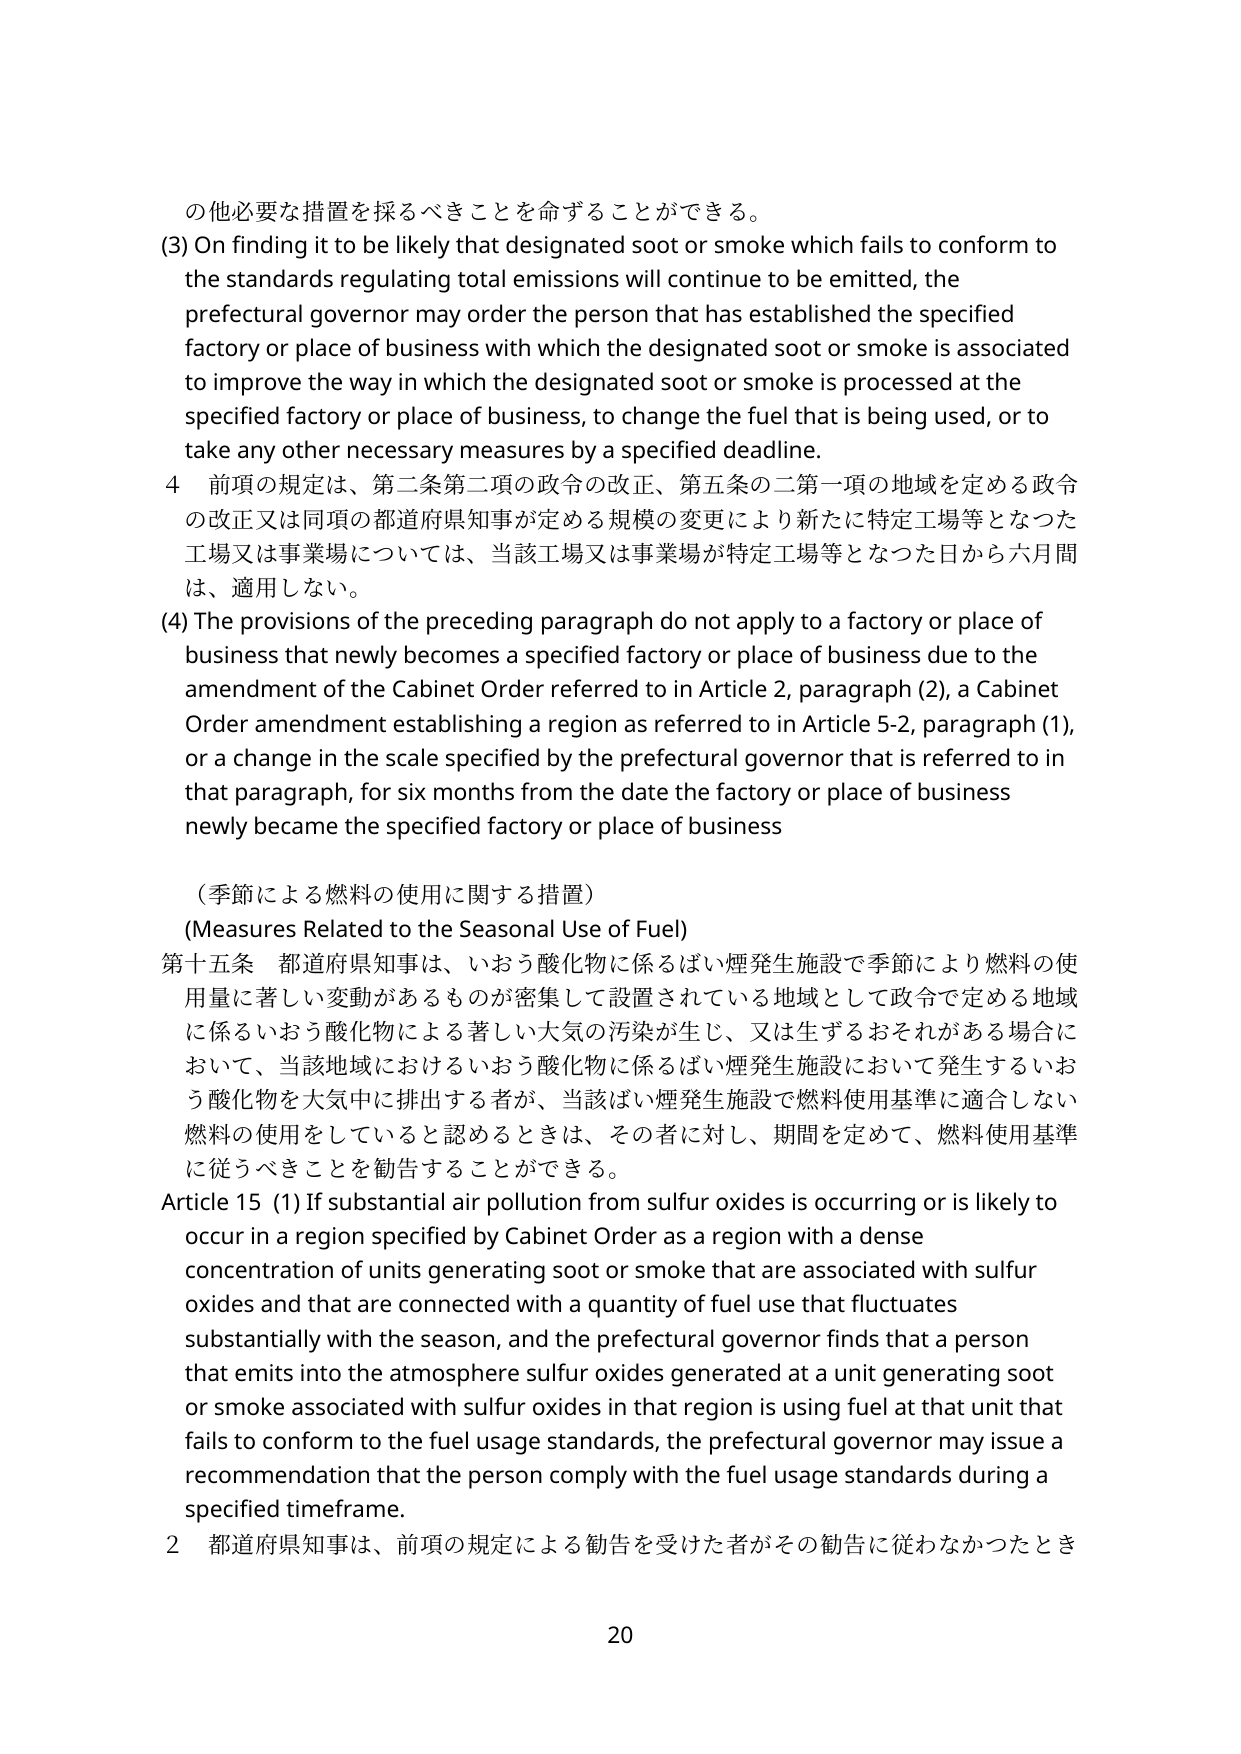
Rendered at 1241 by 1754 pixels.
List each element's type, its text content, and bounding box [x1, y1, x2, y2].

text 第十五条 都道府県知事は、いおう酸化物に係るばい煙発生施設で季節により燃料の使用量に著しい変動があるものが密集して設置されている地域として政令で定める地域に係るいおう酸化物による著しい大気の汚染が生じ、又は生ずるおそれがある場合において、当該地域におけるいおう酸化物に係るばい煙発生施設において発生するいおう酸化物を大気中に排出する者が、当該ばい煙発生施設で燃料使用基準に適合しない燃料の使用をしていると認めるときは、その者に対し、期間を定めて、燃料使用基準に従うべきことを勧告することができる。 [161, 945, 1079, 1184]
text (Measures Related to the Seasonal Use of Fuel) [184, 911, 1079, 945]
text Article 15 (1) If substantial air pollution from sulfur oxides is occurring or is likely to occur in a region specified by Cabinet Order as a region with a dense concentration of units generating soot or smoke that are associated with sulfur oxides and that are connected with a quantity of fuel use that fluctuates substantially with the season, and the prefectural governor finds that a person that emits into the atmosphere sulfur oxides generated at a unit generating soot or smoke associated with sulfur oxides in that region is using fuel at that unit that fails to conform to the fuel usage standards, the prefectural governor may issue a recommendation that the person comply with the fuel usage standards during a specified timeframe. [161, 1184, 1079, 1526]
text （季節による燃料の使用に関する措置） [184, 877, 1079, 911]
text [161, 194, 1079, 228]
text ４ 前項の規定は、第二条第二項の政令の改正、第五条の二第一項の地域を定める政令の改正又は同項の都道府県知事が定める規模の変更により新たに特定工場等となつた工場又は事業場については、当該工場又は事業場が特定工場等となつた日から六月間は、適用しない。 [161, 467, 1079, 604]
text (4) The provisions of the preceding paragraph do not apply to a factory or place of business that newly becomes a specified factory or place of business due to the amendment of the Cabinet Order referred to in Article 2, paragraph (2), a Cabinet Order amendment establishing a region as referred to in Article 5-2, paragraph (1), or a change in the scale specified by the prefectural governor that is referred to in that paragraph, for six months from the date the factory or place of business newly became the specified factory or place of business [161, 604, 1079, 843]
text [161, 1526, 1079, 1560]
text (3) On finding it to be likely that designated soot or smoke which fails to conform to the standards regulating total emissions will continue to be emitted, the prefectural governor may order the person that has established the specified factory or place of business with which the designated soot or smoke is associated to improve the way in which the designated soot or smoke is processed at the specified factory or place of business, to change the fuel that is being used, or to take any other necessary measures by a specified deadline. [161, 228, 1079, 467]
